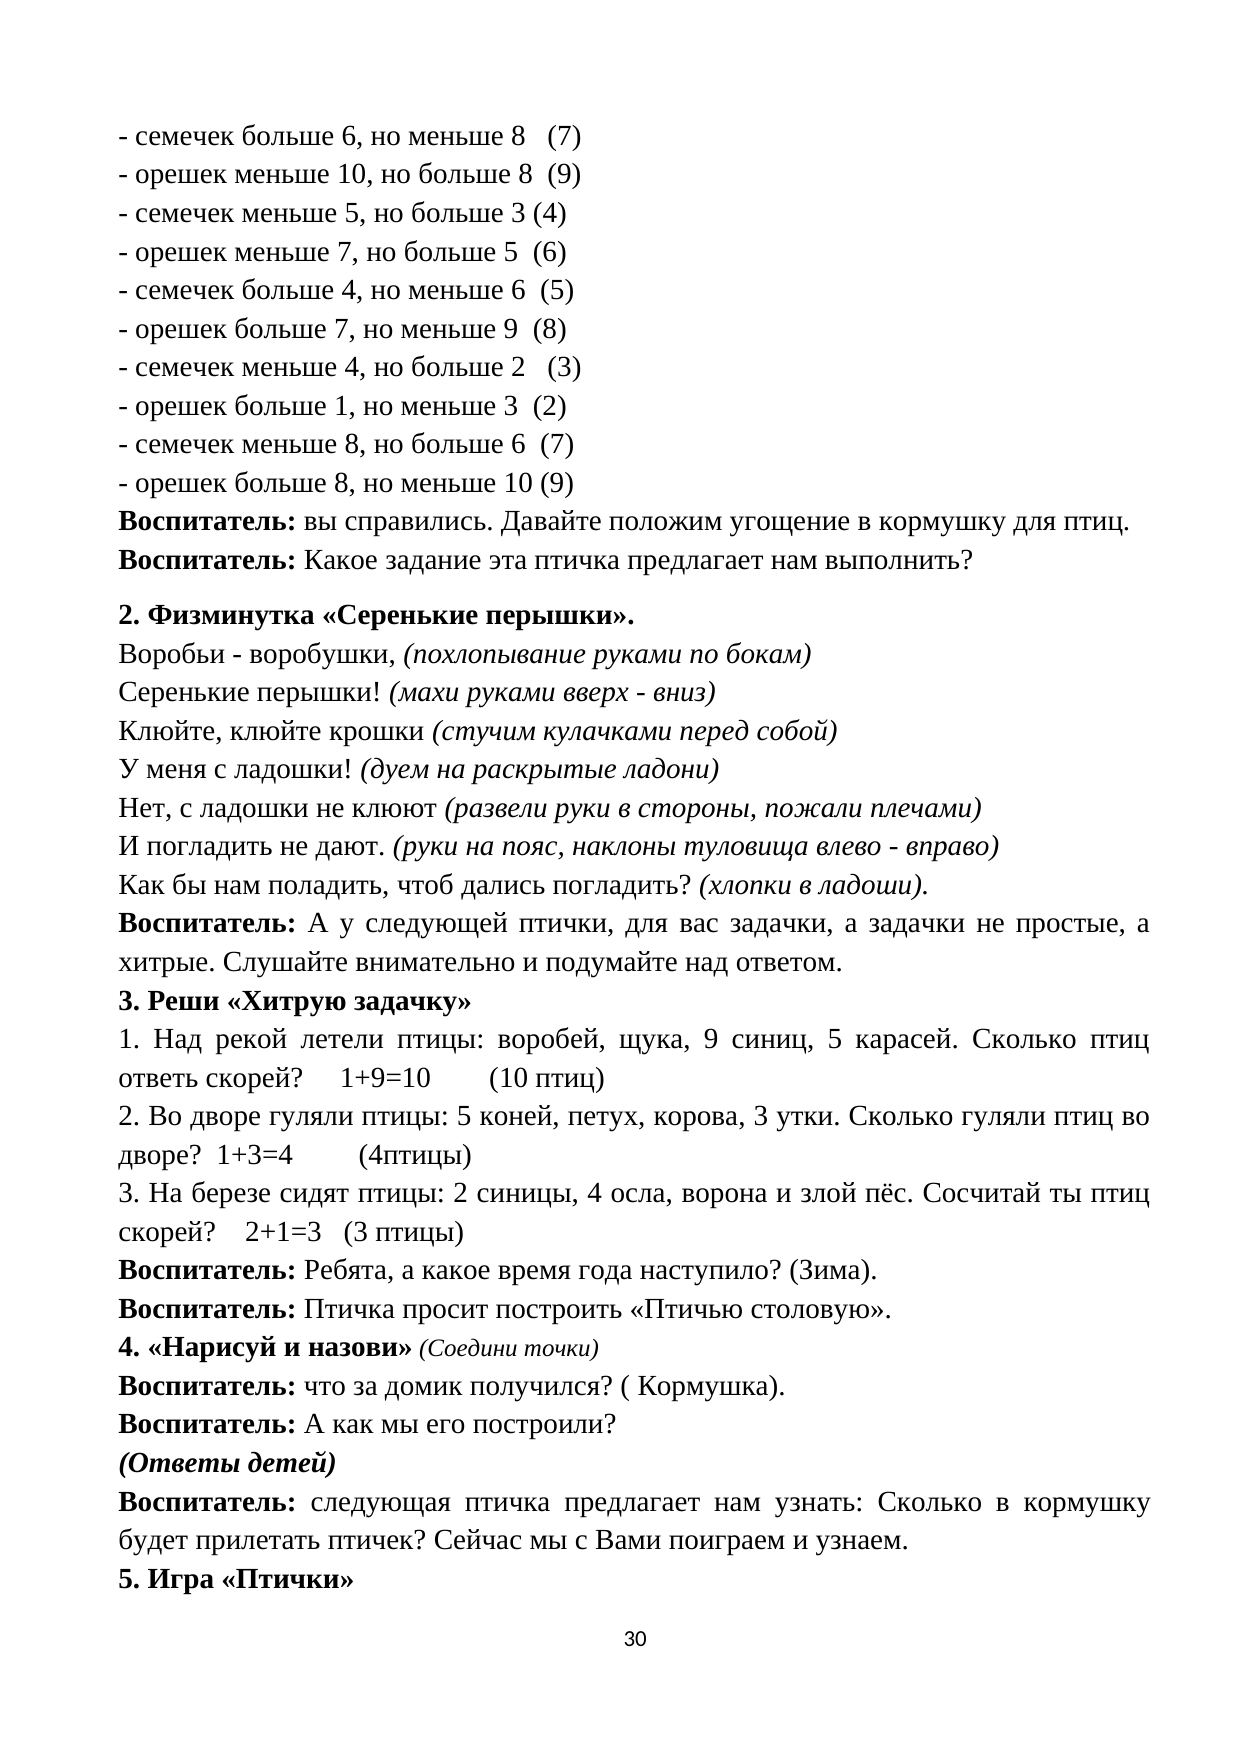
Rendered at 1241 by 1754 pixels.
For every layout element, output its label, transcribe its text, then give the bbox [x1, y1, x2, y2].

text 2. Физминутка «Серенькие перышки». [118, 597, 1152, 631]
text - орешек больше 1, но меньше 3 (2) [118, 388, 1152, 421]
text - семечек меньше 8, но больше 6 (7) [118, 426, 1152, 460]
text 1. Над рекой летели птицы: воробей, щука, 9 синиц, 5 карасей. Сколько птиц ответь скорей? 1+9=10 (10 птиц) [118, 1021, 1152, 1093]
text Воспитатель: Какое задание эта птичка предлагает нам выполнить? [118, 542, 1152, 576]
text 4. «Нарисуй и назови» (Соедини точки) [118, 1329, 1152, 1363]
text Воспитатель: А у следующей птички, для вас задачки, а задачки не простые, а хитрые. Слушайте внимательно и подумайте над ответом. [118, 906, 1152, 978]
text Клюйте, клюйте крошки (стучим кулачками перед собой) [118, 713, 1152, 746]
text 5. Игра «Птички» [118, 1561, 1152, 1594]
text Воспитатель: А как мы его построили? [118, 1407, 1152, 1440]
text 2. Во дворе гуляли птицы: 5 коней, петух, корова, 3 утки. Сколько гуляли птиц во дворе? 1+3=4 (4птицы) [118, 1098, 1152, 1170]
text - семечек больше 6, но меньше 8 (7) [118, 118, 1152, 152]
text И погладить не дают. (руки на пояс, наклоны туловища влево - вправо) [118, 828, 1152, 862]
text Воспитатель: следующая птичка предлагает нам узнать: Сколько в кормушку будет прилетать птичек? Сейчас мы с Вами поиграем и узнаем. [118, 1484, 1152, 1556]
text - семечек больше 4, но меньше 6 (5) [118, 272, 1152, 306]
text 3. На березе сидят птицы: 2 синицы, 4 осла, ворона и злой пёс. Сосчитай ты птиц скорей? 2+1=3 (3 птицы) [118, 1175, 1152, 1247]
text Серенькие перышки! (махи руками вверх - вниз) [118, 674, 1152, 708]
text - орешек меньше 7, но больше 5 (6) [118, 234, 1152, 267]
text (Ответы детей) [118, 1445, 1152, 1479]
text - семечек меньше 4, но больше 2 (3) [118, 349, 1152, 383]
text 3. Реши «Хитрую задачку» [118, 983, 1152, 1016]
text - орешек меньше 10, но больше 8 (9) [118, 157, 1152, 190]
text - семечек меньше 5, но больше 3 (4) [118, 195, 1152, 229]
text Как бы нам поладить, чтоб дались погладить? (хлопки в ладоши). [118, 867, 1152, 901]
text Воспитатель: Ребята, а какое время года наступило? (Зима). [118, 1252, 1152, 1286]
text У меня с ладошки! (дуем на раскрытые ладони) [118, 751, 1152, 785]
text Нет, с ладошки не клюют (развели руки в стороны, пожали плечами) [118, 790, 1152, 823]
text Воспитатель: вы справились. Давайте положим угощение в кормушку для птиц. [118, 503, 1152, 537]
text Воспитатель: Птичка просит построить «Птичью столовую». [118, 1291, 1152, 1324]
text Воробьи - воробушки, (похлопывание руками по бокам) [118, 636, 1152, 669]
text - орешек больше 7, но меньше 9 (8) [118, 311, 1152, 344]
text - орешек больше 8, но меньше 10 (9) [118, 465, 1152, 498]
text Воспитатель: что за домик получился? ( Кормушка). [118, 1368, 1152, 1402]
